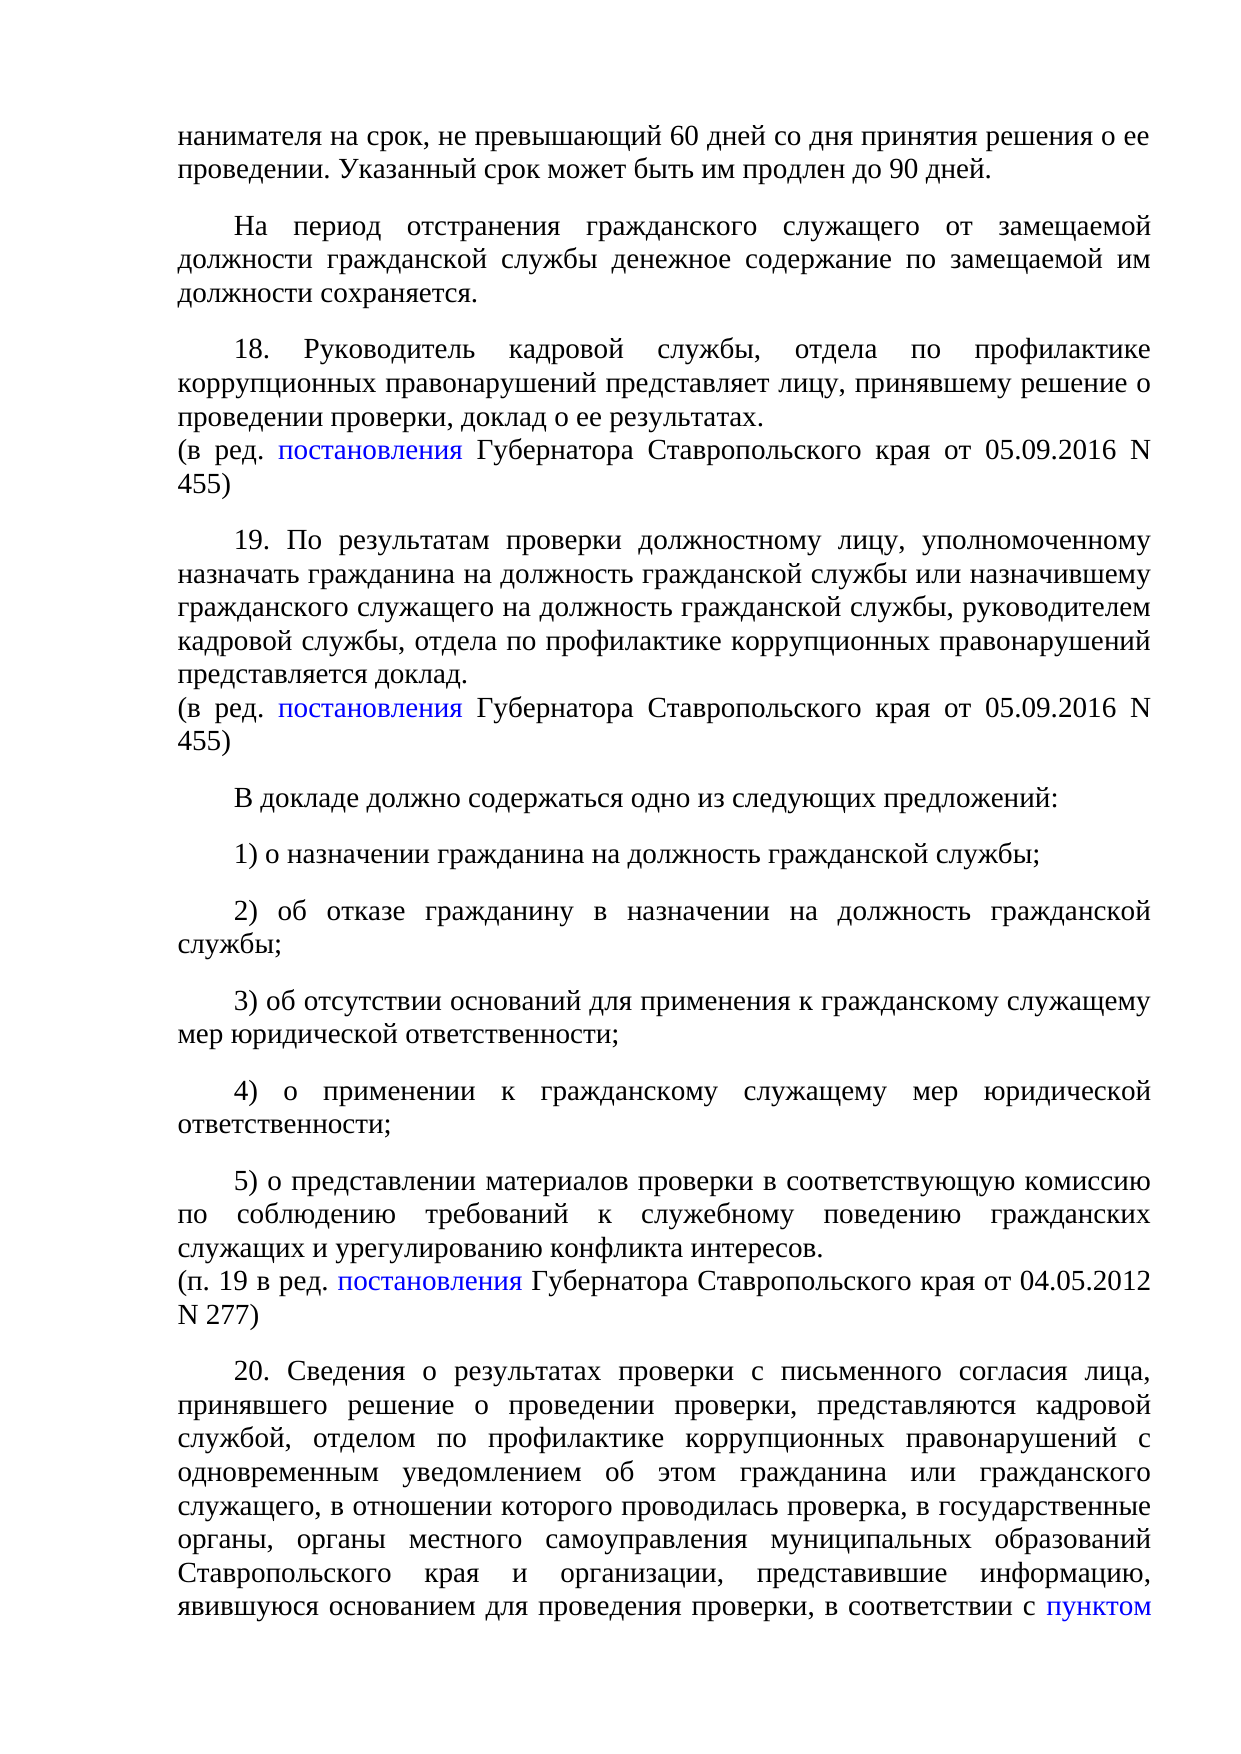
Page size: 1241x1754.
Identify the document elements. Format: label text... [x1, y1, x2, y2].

text 19. По результатам проверки должностному лицу, уполномоченному назначать гражданина на должность гражданской службы или назначившему гражданского служащего на должность гражданской службы, руководителем кадровой службы, отдела по профилактике коррупционных правонарушений представляется доклад. [177, 522, 1152, 690]
text 3) об отсутствии оснований для применения к гражданскому служащему мер юридической ответственности; [177, 983, 1152, 1050]
text На период отстранения гражданского служащего от замещаемой должности гражданской службы денежное содержание по замещаемой им должности сохраняется. [177, 208, 1152, 309]
text (в ред. постановления Губернатора Ставропольского края от 05.09.2016 N 455) [177, 690, 1152, 757]
text 1) о назначении гражданина на должность гражданской службы; [177, 836, 1152, 870]
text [177, 118, 1152, 185]
text 4) о применении к гражданскому служащему мер юридической ответственности; [177, 1073, 1152, 1140]
text 5) о представлении материалов проверки в соответствующую комиссию по соблюдению требований к служебному поведению гражданских служащих и урегулированию конфликта интересов. [177, 1163, 1152, 1263]
text (в ред. постановления Губернатора Ставропольского края от 05.09.2016 N 455) [177, 432, 1152, 499]
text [177, 1353, 1152, 1622]
text (п. 19 в ред. постановления Губернатора Ставропольского края от 04.05.2012 N 277) [177, 1263, 1152, 1331]
text В докладе должно содержаться одно из следующих предложений: [177, 780, 1152, 813]
text 18. Руководитель кадровой службы, отдела по профилактике коррупционных правонарушений представляет лицу, принявшему решение о проведении проверки, доклад о ее результатах. [177, 332, 1152, 432]
text 2) об отказе гражданину в назначении на должность гражданской службы; [177, 893, 1152, 960]
